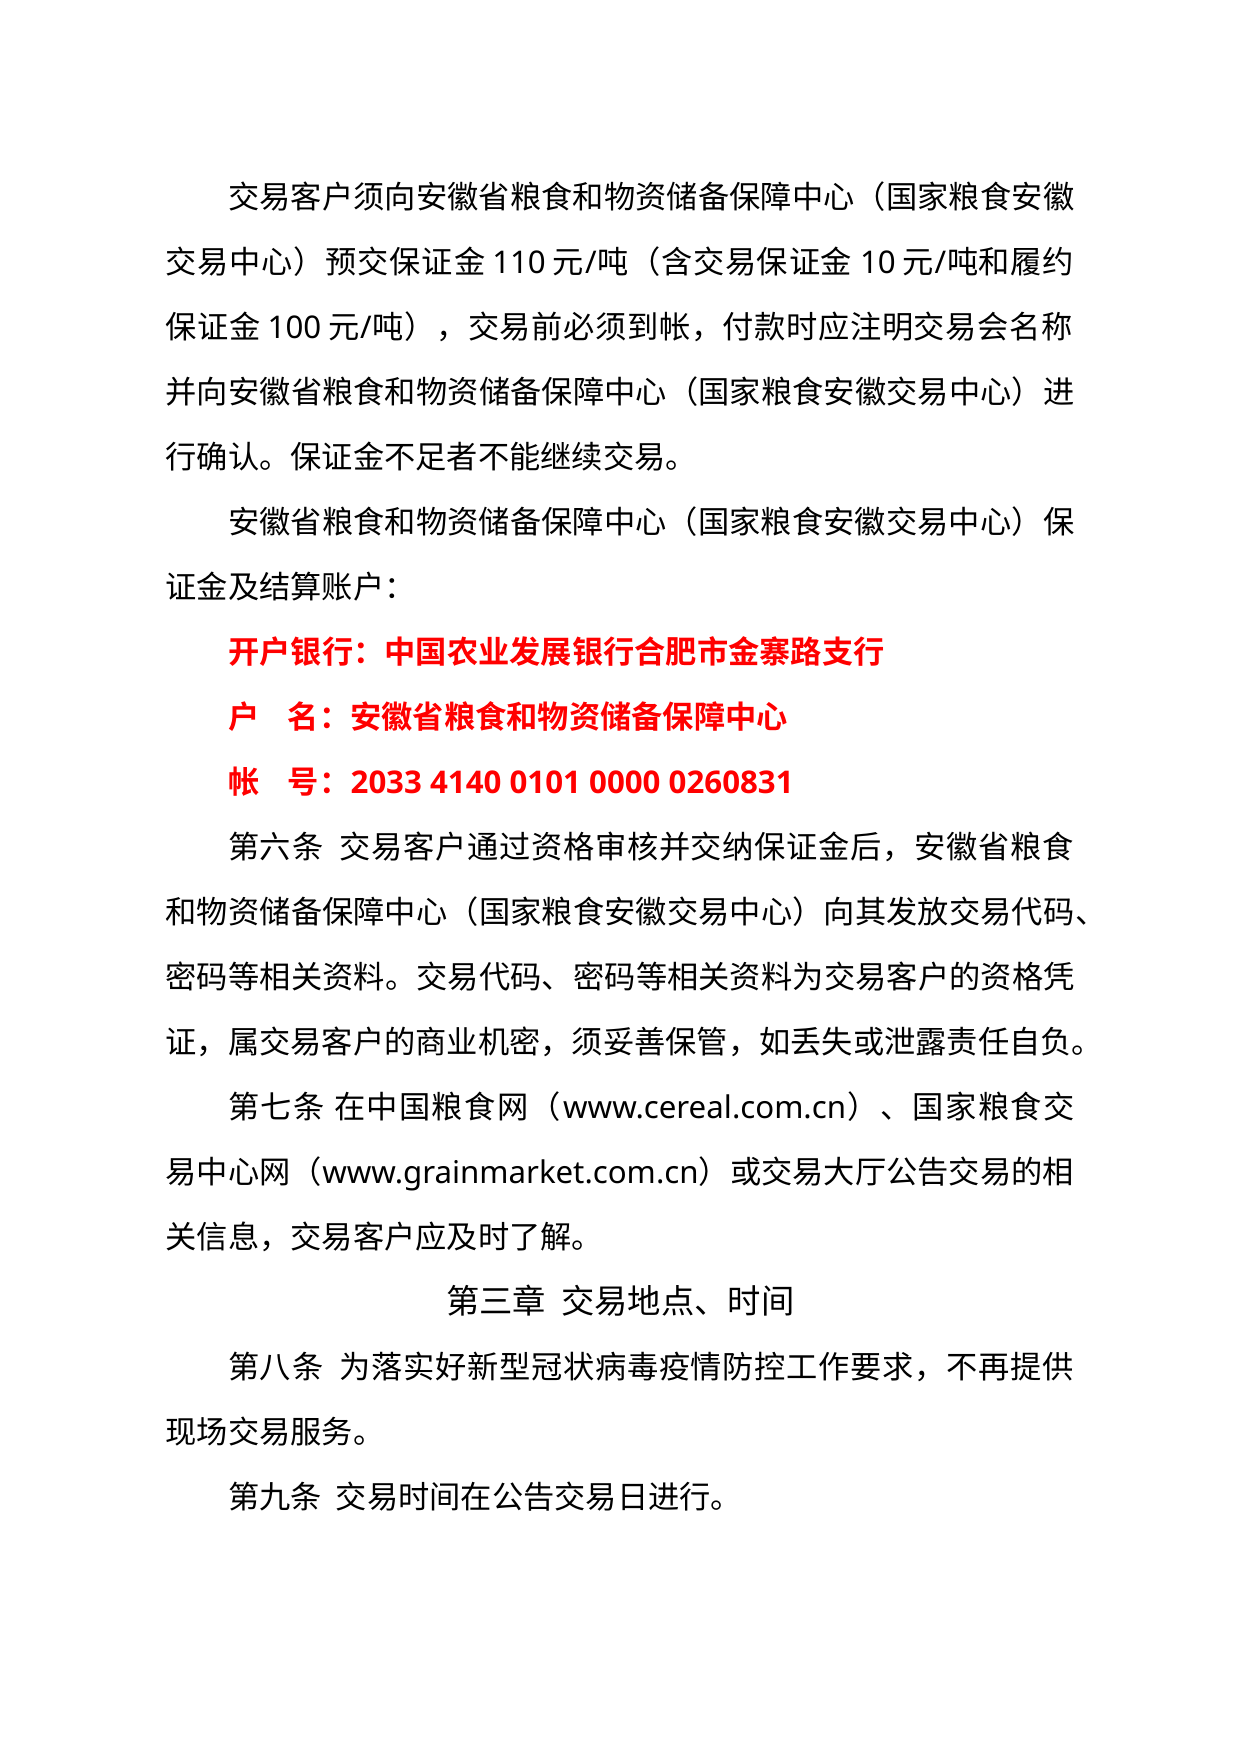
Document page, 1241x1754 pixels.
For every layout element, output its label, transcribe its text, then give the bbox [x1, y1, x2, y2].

text 户 名：安徽省粮食和物资储备保障中心 [165, 682, 1075, 747]
text 第三章 交易地点、时间 [165, 1267, 1075, 1332]
text 第九条 交易时间在公告交易日进行。 [165, 1462, 1075, 1527]
text 第六条 交易客户通过资格审核并交纳保证金后，安徽省粮食和物资储备保障中心（国家粮食安徽交易中心）向其发放交易代码、密码等相关资料。交易代码、密码等相关资料为交易客户的资格凭证，属交易客户的商业机密，须妥善保管，如丢失或泄露责任自负。 [165, 812, 1075, 1072]
text 帐 号：2033 4140 0101 0000 0260831 [165, 747, 1075, 812]
text 第八条 为落实好新型冠状病毒疫情防控工作要求，不再提供现场交易服务。 [165, 1332, 1075, 1462]
text 交易客户须向安徽省粮食和物资储备保障中心（国家粮食安徽交易中心）预交保证金110元/吨（含交易保证金10元/吨和履约保证金100元/吨），交易前必须到帐，付款时应注明交易会名称并向安徽省粮食和物资储备保障中心（国家粮食安徽交易中心）进行确认。保证金不足者不能继续交易。 [165, 162, 1075, 487]
text 安徽省粮食和物资储备保障中心（国家粮食安徽交易中心）保证金及结算账户： [165, 487, 1075, 617]
text 第七条 在中国粮食网（www.cereal.com.cn）、国家粮食交易中心网（www.grainmarket.com.cn）或交易大厅公告交易的相关信息，交易客户应及时了解。 [165, 1072, 1075, 1267]
text 开户银行：中国农业发展银行合肥市金寨路支行 [165, 617, 1075, 682]
